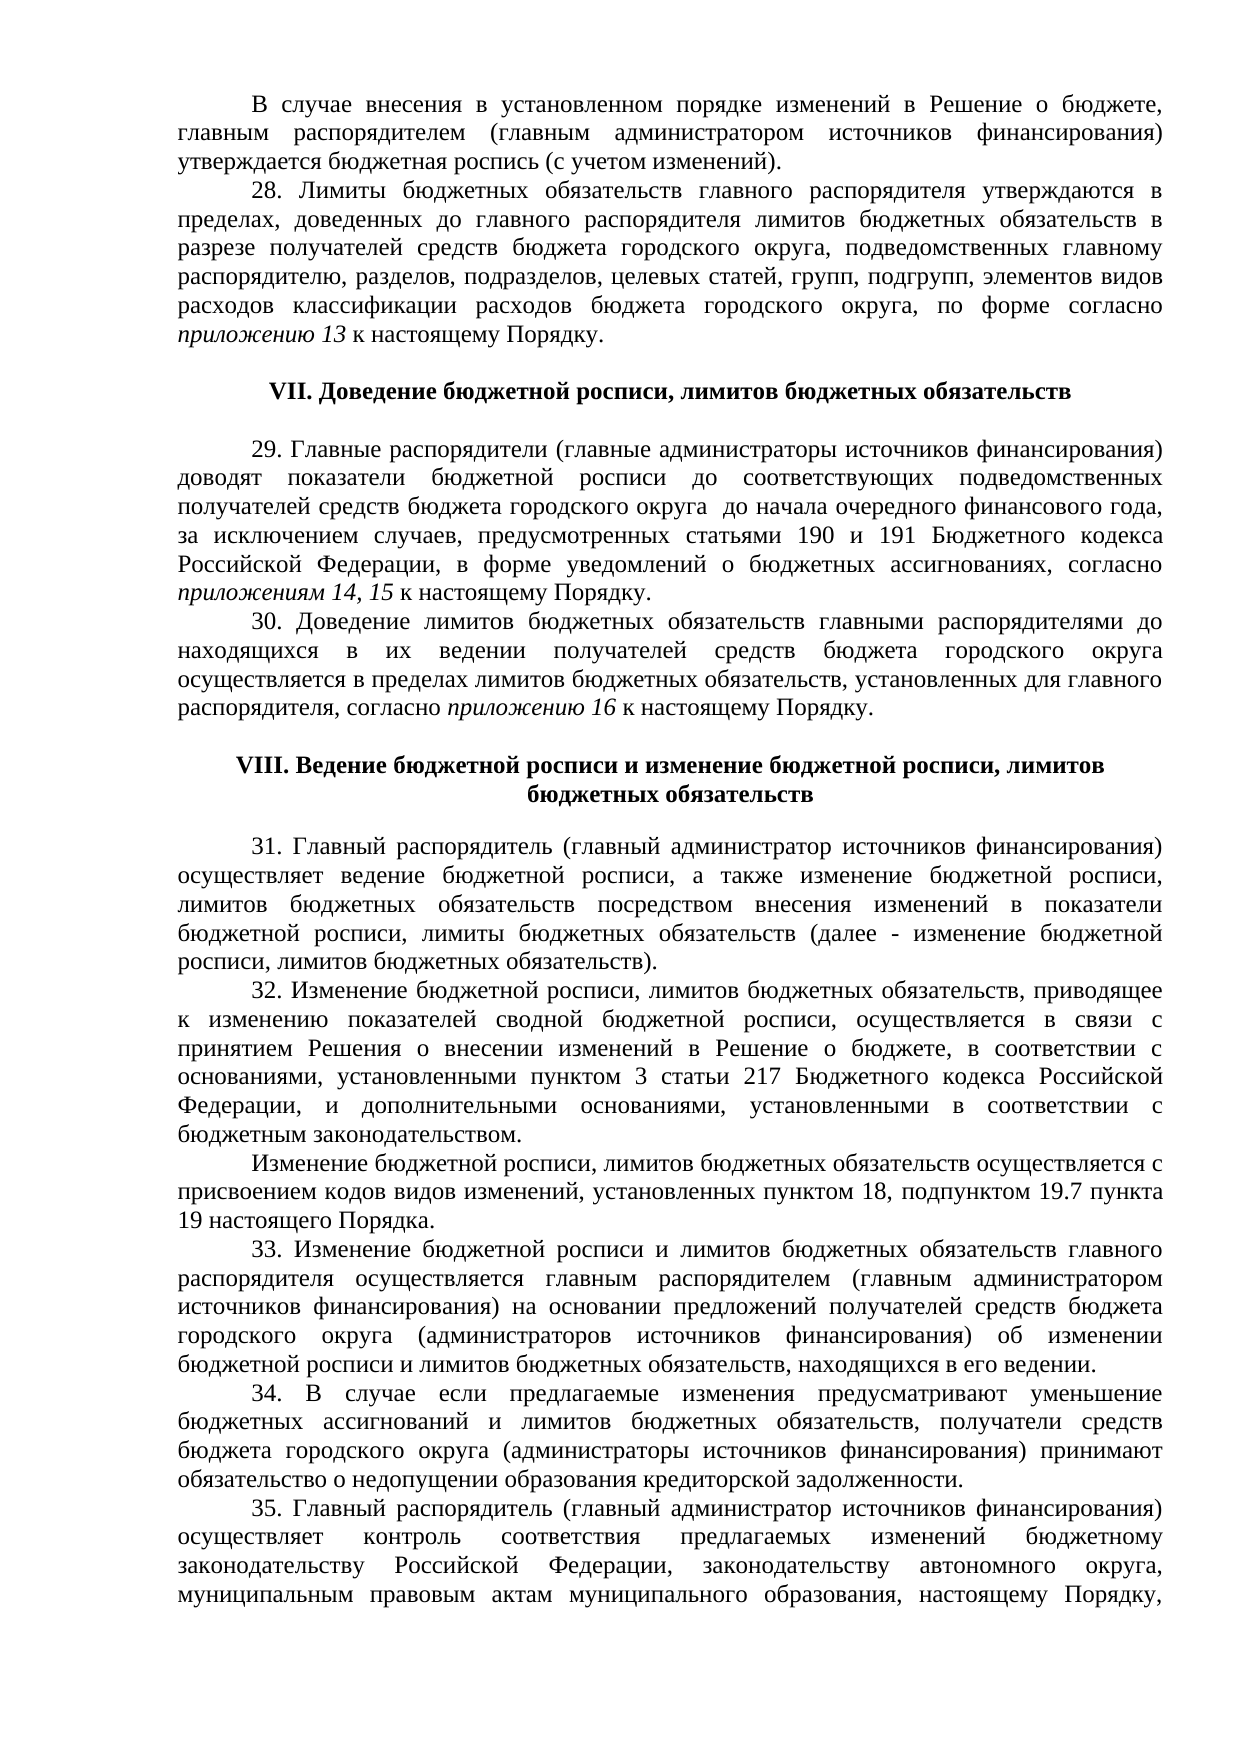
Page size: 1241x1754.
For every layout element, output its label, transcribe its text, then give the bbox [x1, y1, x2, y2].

text 31. Главный распорядитель (главный администратор источников финансирования) осуществляет ведение бюджетной росписи, а также изменение бюджетной росписи, лимитов бюджетных обязательств посредством внесения изменений в показатели бюджетной росписи, лимиты бюджетных обязательств (далее - изменение бюджетной росписи, лимитов бюджетных обязательств). [177, 831, 1163, 975]
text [177, 1493, 1163, 1608]
text 34. В случае если предлагаемые изменения предусматривают уменьшение бюджетных ассигнований и лимитов бюджетных обязательств, получатели средств бюджета городского округа (администраторы источников финансирования) принимают обязательство о недопущении образования кредиторской задолженности. [177, 1378, 1163, 1493]
text Изменение бюджетной росписи, лимитов бюджетных обязательств осуществляется с присвоением кодов видов изменений, установленных пунктом 18, подпунктом 19.7 пункта 19 настоящего Порядка. [177, 1148, 1163, 1234]
text 29. Главные распорядители (главные администраторы источников финансирования) доводят показатели бюджетной росписи до соответствующих подведомственных получателей средств бюджета городского округа до начала очередного финансового года, за исключением случаев, предусмотренных статьями 190 и 191 Бюджетного кодекса Российской Федерации, в форме уведомлений о бюджетных ассигнованиях, согласно приложениям 14, 15 к настоящему Порядку. [177, 434, 1163, 606]
text VIII. Ведение бюджетной росписи и изменение бюджетной росписи, лимитов бюджетных обязательств [177, 750, 1163, 807]
text 30. Доведение лимитов бюджетных обязательств главными распорядителями до находящихся в их ведении получателей средств бюджета городского округа осуществляется в пределах лимитов бюджетных обязательств, установленных для главного распорядителя, согласно приложению 16 к настоящему Порядку. [177, 606, 1163, 721]
text 28. Лимиты бюджетных обязательств главного распорядителя утверждаются в пределах, доведенных до главного распорядителя лимитов бюджетных обязательств в разрезе получателей средств бюджета городского округа, подведомственных главному распорядителю, разделов, подразделов, целевых статей, групп, подгрупп, элементов видов расходов классификации расходов бюджета городского округа, по форме согласно приложению 13 к настоящему Порядку. [177, 175, 1163, 347]
text В случае внесения в установленном порядке изменений в Решение о бюджете, главным распорядителем (главным администратором источников финансирования) утверждается бюджетная роспись (с учетом изменений). [177, 89, 1163, 175]
text 33. Изменение бюджетной росписи и лимитов бюджетных обязательств главного распорядителя осуществляется главным распорядителем (главным администратором источников финансирования) на основании предложений получателей средств бюджета городского округа (администраторов источников финансирования) об изменении бюджетной росписи и лимитов бюджетных обязательств, находящихся в его ведении. [177, 1234, 1163, 1378]
text 32. Изменение бюджетной росписи, лимитов бюджетных обязательств, приводящее к изменению показателей сводной бюджетной росписи, осуществляется в связи с принятием Решения о внесении изменений в Решение о бюджете, в соответствии с основаниями, установленными пунктом 3 статьи 217 Бюджетного кодекса Российской Федерации, и дополнительными основаниями, установленными в соответствии с бюджетным законодательством. [177, 975, 1163, 1148]
text VII. Доведение бюджетной росписи, лимитов бюджетных обязательств [177, 376, 1163, 405]
